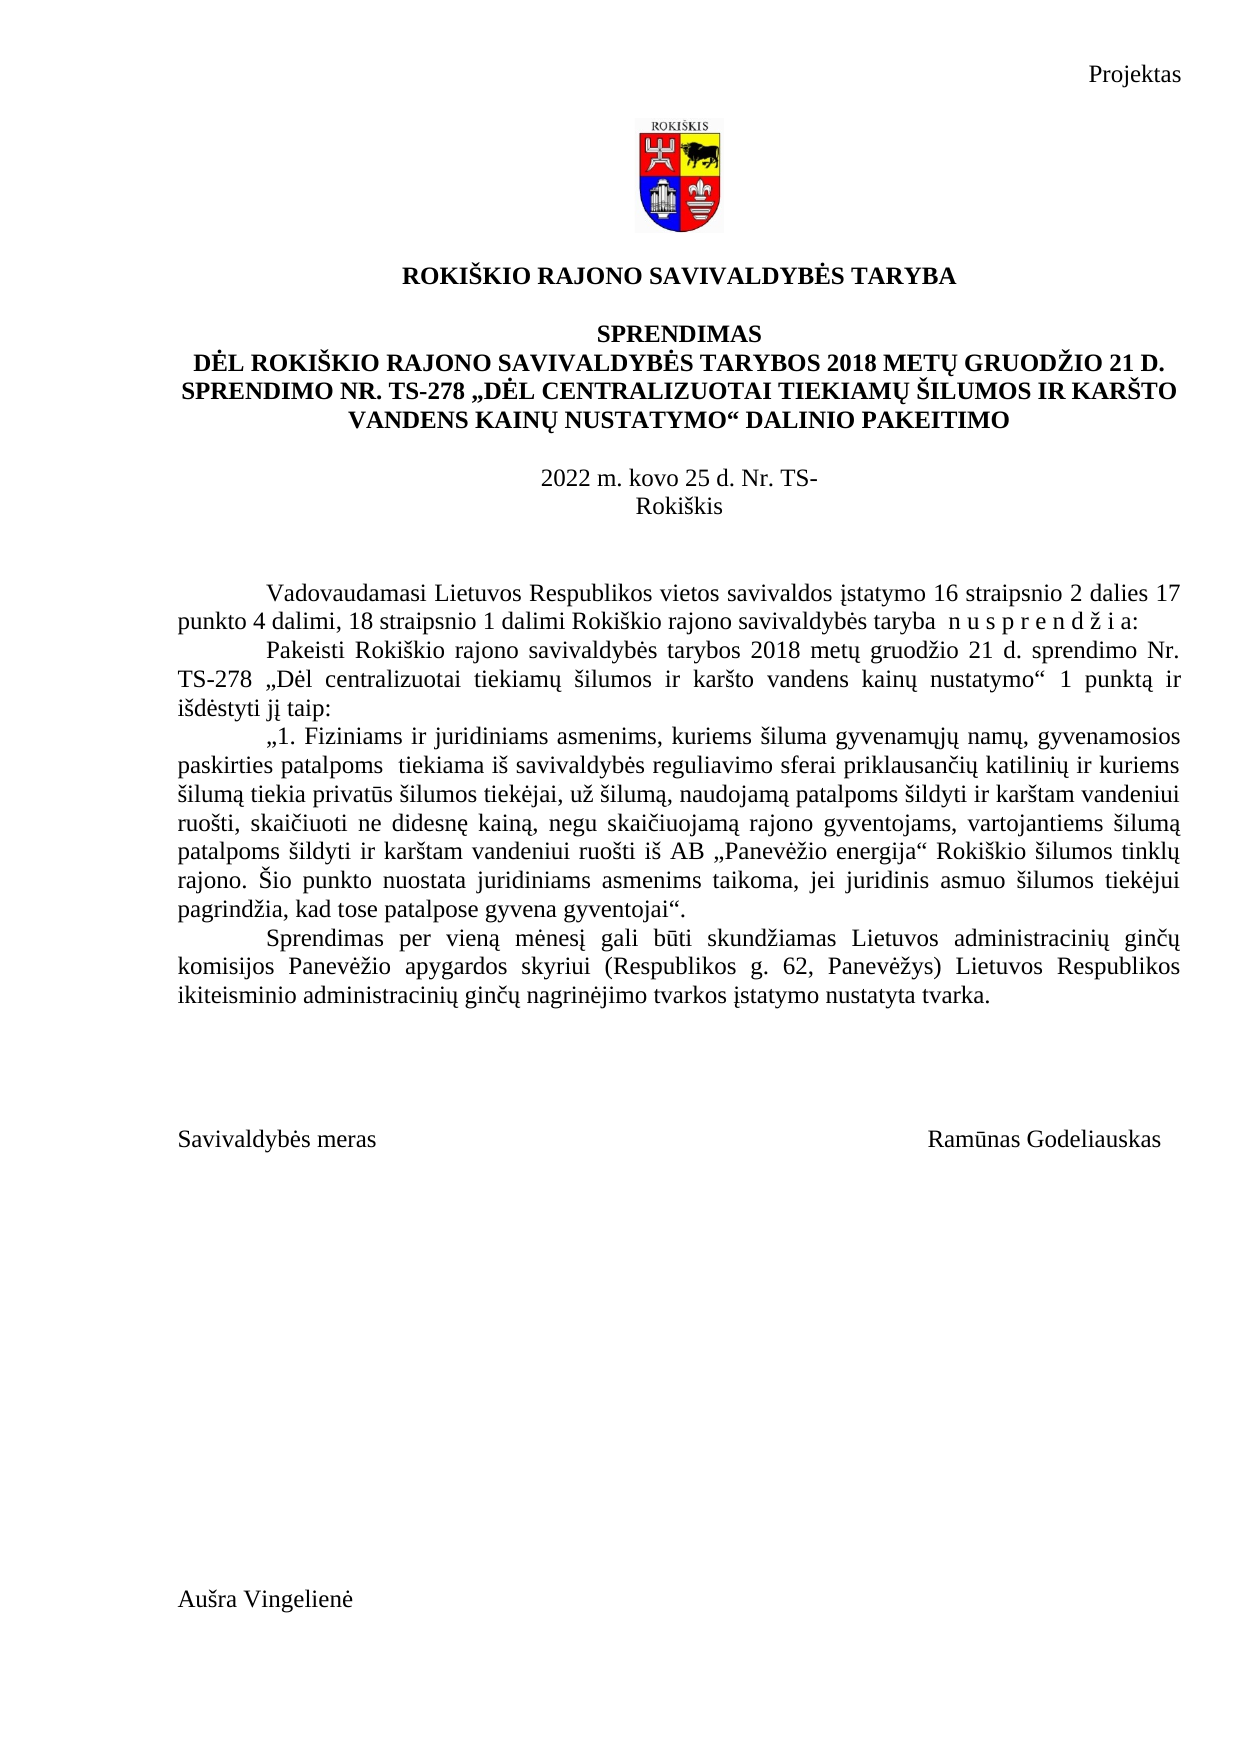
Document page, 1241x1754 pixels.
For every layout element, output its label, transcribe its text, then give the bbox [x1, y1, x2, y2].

picture [634, 118, 724, 233]
text Aušra Vingelienė [177, 1584, 1181, 1613]
text DĖL ROKIŠKIO RAJONO SAVIVALDYBĖS TARYBOS 2018 METŲ GRUODŽIO 21 D. SPRENDIMO NR. TS-278 „DĖL CENTRALIZUOTAI TIEKIAMŲ ŠILUMOS IR KARŠTO VANDENS KAINŲ NUSTATYMO“ DALINIO PAKEITIMO [177, 348, 1181, 434]
text Sprendimas per vieną mėnesį gali būti skundžiamas Lietuvos administracinių ginčų komisijos Panevėžio apygardos skyriui (Respublikos g. 62, Panevėžys) Lietuvos Respublikos ikiteisminio administracinių ginčų nagrinėjimo tvarkos įstatymo nustatyta tvarka. [177, 923, 1181, 1009]
text ROKIŠKIO RAJONO SAVIVALDYBĖS TARYBA [177, 261, 1181, 290]
text Savivaldybės meras Ramūnas Godeliauskas [177, 1124, 1181, 1153]
text 2022 m. kovo 25 d. Nr. TS- [177, 463, 1181, 491]
text „1. Fiziniams ir juridiniams asmenims, kuriems šiluma gyvenamųjų namų, gyvenamosios paskirties patalpoms tiekiama iš savivaldybės reguliavimo sferai priklausančių katilinių ir kuriems šilumą tiekia privatūs šilumos tiekėjai, už šilumą, naudojamą patalpoms šildyti ir karštam vandeniui ruošti, skaičiuoti ne didesnę kainą, negu skaičiuojamą rajono gyventojams, vartojantiems šilumą patalpoms šildyti ir karštam vandeniui ruošti iš AB „Panevėžio energija“ Rokiškio šilumos tinklų rajono. Šio punkto nuostata juridiniams asmenims taikoma, jei juridinis asmuo šilumos tiekėjui pagrindžia, kad tose patalpose gyvena gyventojai“. [177, 721, 1181, 923]
text Vadovaudamasi Lietuvos Respublikos vietos savivaldos įstatymo 16 straipsnio 2 dalies 17 punkto 4 dalimi, 18 straipsnio 1 dalimi Rokiškio rajono savivaldybės taryba n u s p r e n d ž i a: [177, 578, 1181, 635]
text SPRENDIMAS [177, 319, 1181, 348]
text Pakeisti Rokiškio rajono savivaldybės tarybos 2018 metų gruodžio 21 d. sprendimo Nr. TS-278 „Dėl centralizuotai tiekiamų šilumos ir karšto vandens kainų nustatymo“ 1 punktą ir išdėstyti jį taip: [177, 635, 1181, 721]
text Rokiškis [177, 491, 1181, 520]
